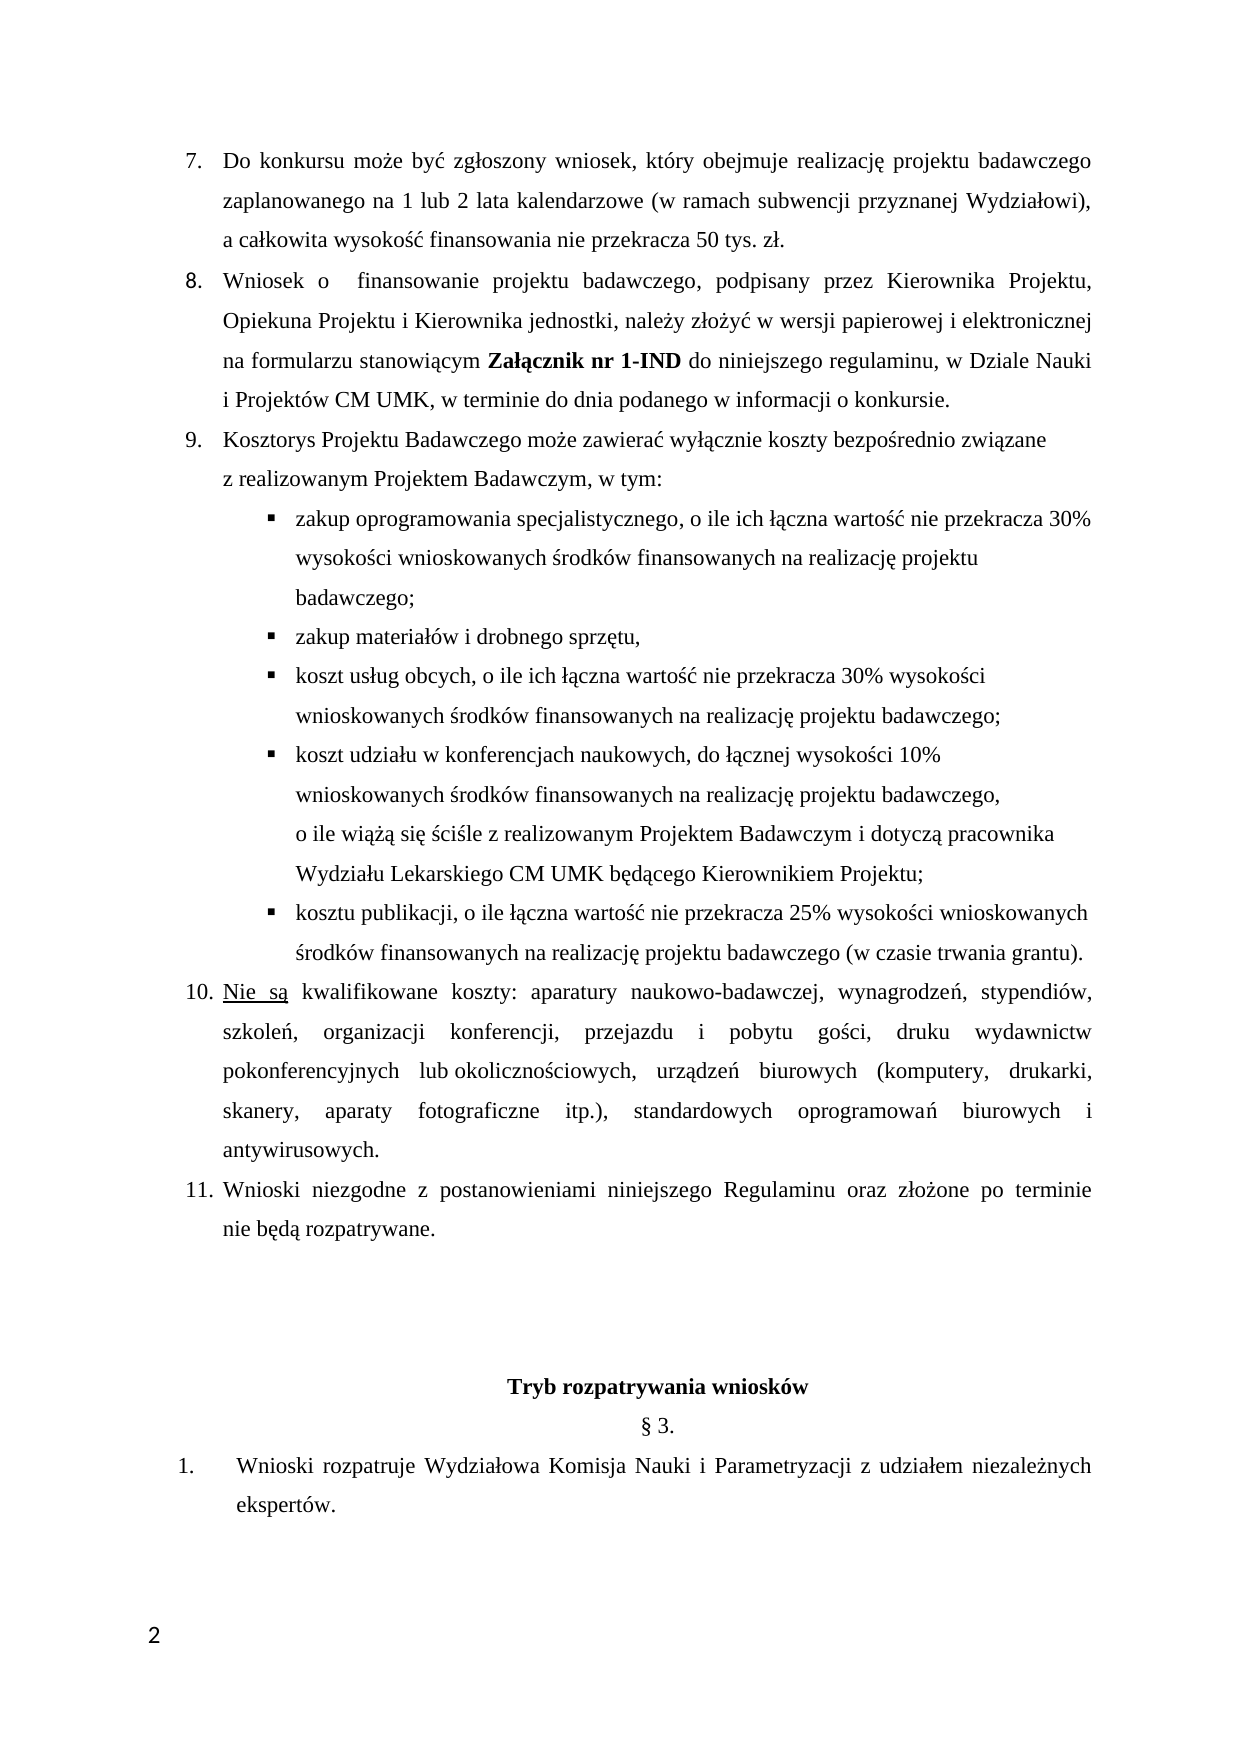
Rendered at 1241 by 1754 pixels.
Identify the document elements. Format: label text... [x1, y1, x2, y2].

list Wniosek o finansowanie projektu badawczego, podpisany przez Kierownika Projektu, Opiekuna Projektu i Kierownika jednostki, należy złożyć w wersji papierowej i elektronicznej na formularzu stanowiącym Załącznik nr 1-IND do niniejszego regulaminu, w Dziale Nauki i Projektów CM UMK, w terminie do dnia podanego w informacji o konkursie. [185, 266, 1093, 412]
text Tryb rozpatrywania wniosków [223, 1373, 1093, 1399]
list Wnioski rozpatruje Wydziałowa Komisja Nauki i Parametryzacji z udziałem niezależnych ekspertów. [177, 1452, 1093, 1518]
list Kosztorys Projektu Badawczego może zawierać wyłącznie koszty bezpośrednio związane z realizowanym Projektem Badawczym, w tym: [185, 426, 1093, 491]
list zakup materiałów i drobnego sprzętu, [266, 623, 1093, 649]
list Nie są kwalifikowane koszty: aparatury naukowo-badawczej, wynagrodzeń, stypendiów, szkoleń, organizacji konferencji, przejazdu i pobytu gości, druku wydawnictw pokonferencyjnych lub okolicznościowych, urządzeń biurowych (komputery, drukarki, skanery, aparaty fotograficzne itp.), standardowych oprogramowań biurowych i antywirusowych. [185, 978, 1093, 1163]
list koszt udziału w konferencjach naukowych, do łącznej wysokości 10% wnioskowanych środków finansowanych na realizację projektu badawczego, o ile wiążą się ściśle z realizowanym Projektem Badawczym i dotyczą pracownika Wydziału Lekarskiego CM UMK będącego Kierownikiem Projektu; [266, 741, 1093, 886]
list kosztu publikacji, o ile łączna wartość nie przekracza 25% wysokości wnioskowanych środków finansowanych na realizację projektu badawczego (w czasie trwania grantu). [266, 899, 1093, 965]
list zakup oprogramowania specjalistycznego, o ile ich łączna wartość nie przekracza 30% wysokości wnioskowanych środków finansowanych na realizację projektu badawczego; [266, 504, 1093, 610]
list Wnioski niezgodne z postanowieniami niniejszego Regulaminu oraz złożone po terminie nie będą rozpatrywane. [185, 1176, 1093, 1242]
list Do konkursu może być zgłoszony wniosek, który obejmuje realizację projektu badawczego zaplanowanego na 1 lub 2 lata kalendarzowe (w ramach subwencji przyznanej Wydziałowi), a całkowita wysokość finansowania nie przekracza 50 tys. zł. [185, 148, 1093, 253]
list koszt usług obcych, o ile ich łączna wartość nie przekracza 30% wysokości wnioskowanych środków finansowanych na realizację projektu badawczego; [266, 662, 1093, 728]
text § 3. [223, 1413, 1093, 1439]
